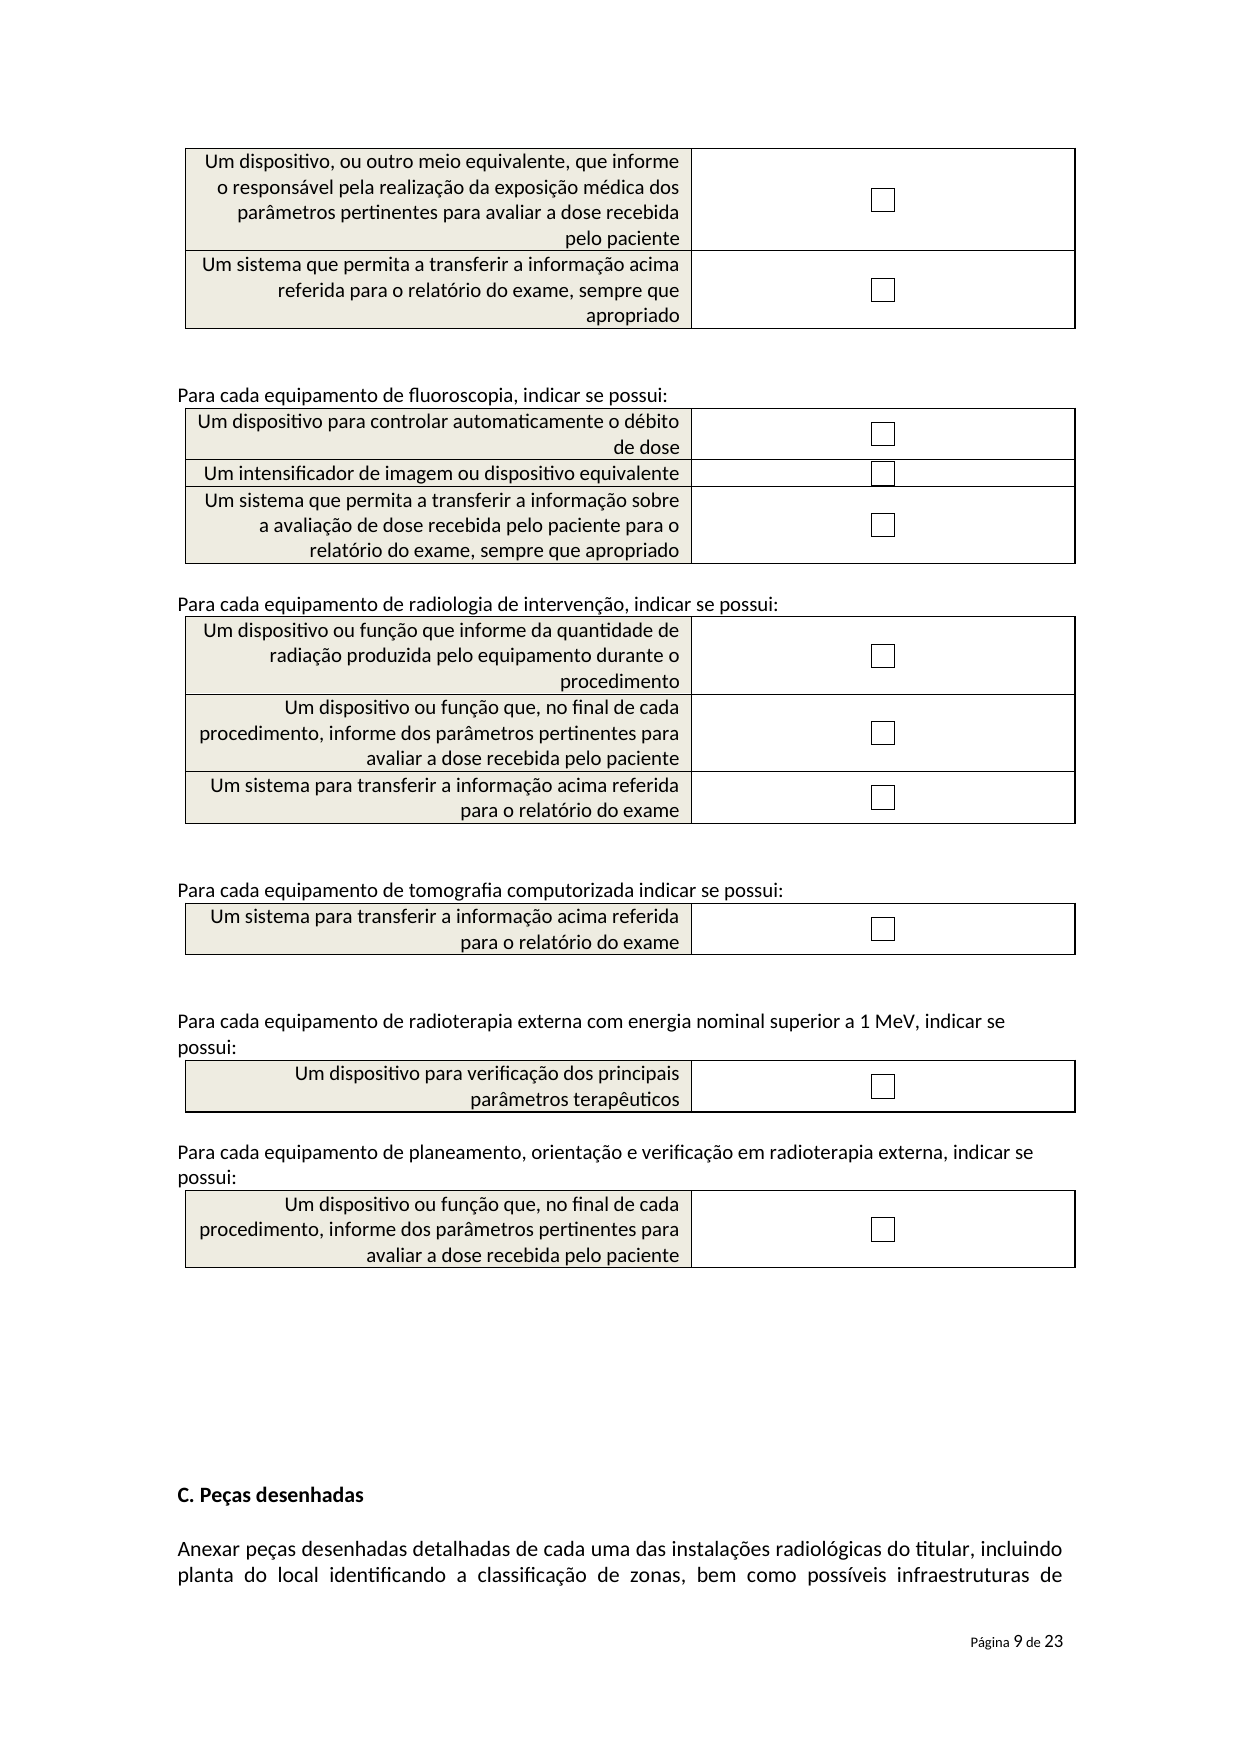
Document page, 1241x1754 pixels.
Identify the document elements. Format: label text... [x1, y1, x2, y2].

text Para cada equipamento de fluoroscopia, indicar se possui: [177, 382, 1063, 407]
table_cell Um dispositivo ou função que, no final de cada procedimento, informe dos parâmetros pertinentes para avaliar a dose recebida pelo paciente [186, 695, 691, 771]
table_header [692, 409, 1074, 459]
table_header Um dispositivo, ou outro meio equivalente, que informe o responsável pela realização da exposição médica dos parâmetros pertinentes para avaliar a dose recebida pelo paciente [186, 149, 691, 250]
table_cell [692, 487, 1074, 563]
table_cell Um intensificador de imagem ou dispositivo equivalente [186, 460, 691, 486]
table_cell [692, 772, 1074, 823]
table_cell [692, 695, 1074, 771]
table_header [692, 149, 1074, 250]
table_header [692, 904, 1074, 954]
table_header Um sistema para transferir a informação acima referida para o relatório do exame [186, 904, 691, 954]
table_cell [692, 460, 1074, 486]
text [177, 1535, 1063, 1588]
table_header Um dispositivo para controlar automaticamente o débito de dose [186, 409, 691, 459]
table_cell Um sistema para transferir a informação acima referida para o relatório do exame [186, 772, 691, 823]
text Para cada equipamento de planeamento, orientação e verificação em radioterapia externa, indicar se possui: [177, 1139, 1063, 1190]
table_header Um dispositivo ou função que, no final de cada procedimento, informe dos parâmetros pertinentes para avaliar a dose recebida pelo paciente [186, 1191, 691, 1267]
table_cell Um sistema que permita a transferir a informação acima referida para o relatório do exame, sempre que apropriado [186, 251, 691, 328]
text Para cada equipamento de radioterapia externa com energia nominal superior a 1 MeV, indicar se possui: [177, 1009, 1063, 1059]
table_header [692, 617, 1074, 693]
table_header [692, 1191, 1074, 1267]
text C. Peças desenhadas [177, 1482, 1063, 1508]
table_cell Um sistema que permita a transferir a informação sobre a avaliação de dose recebida pelo paciente para o relatório do exame, sempre que apropriado [186, 487, 691, 563]
table_header [692, 1061, 1074, 1111]
table_cell [692, 251, 1074, 328]
table_header Um dispositivo ou função que informe da quantidade de radiação produzida pelo equipamento durante o procedimento [186, 617, 691, 693]
text Para cada equipamento de radiologia de intervenção, indicar se possui: [177, 591, 1063, 616]
table_header Um dispositivo para verificação dos principais parâmetros terapêuticos [186, 1061, 691, 1111]
text Para cada equipamento de tomografia computorizada indicar se possui: [177, 877, 1063, 902]
